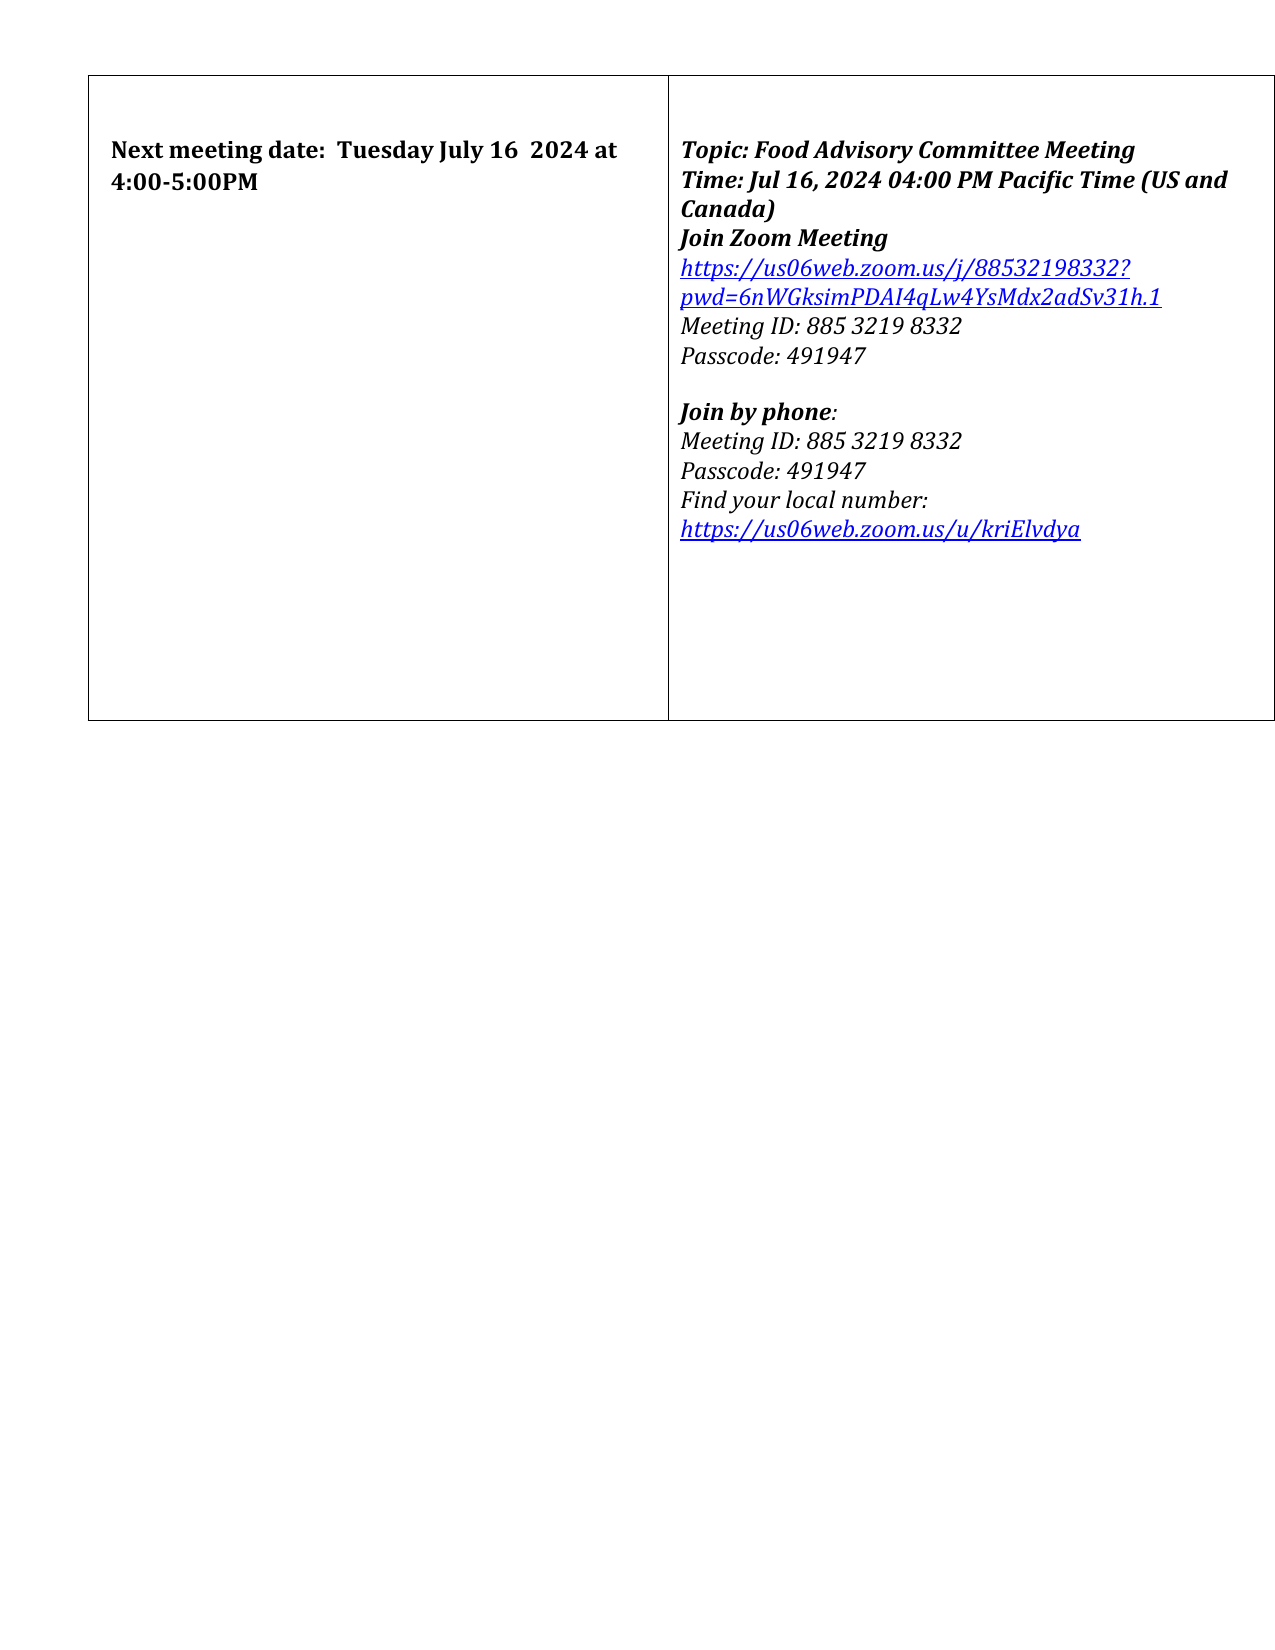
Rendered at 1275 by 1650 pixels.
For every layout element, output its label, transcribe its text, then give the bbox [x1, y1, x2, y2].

table_header Topic: Food Advisory Committee Meeting Time: Jul 16, 2024 04:00 PM Pacific Time (US and Canada) Join Zoom Meeting https://us06web.zoom.us/j/88532198332?pwd=6nWGksimPDAI4qLw4YsMdx2adSv31h.1 Meeting ID: 885 3219 8332 Passcode: 491947 Join by phone: Meeting ID: 885 3219 8332 Passcode: 491947 Find your local number: https://us06web.zoom.us/u/kriElvdya [669, 76, 1274, 720]
table_header Next meeting date: Tuesday July 16 2024 at 4:00-5:00PM [89, 76, 668, 720]
